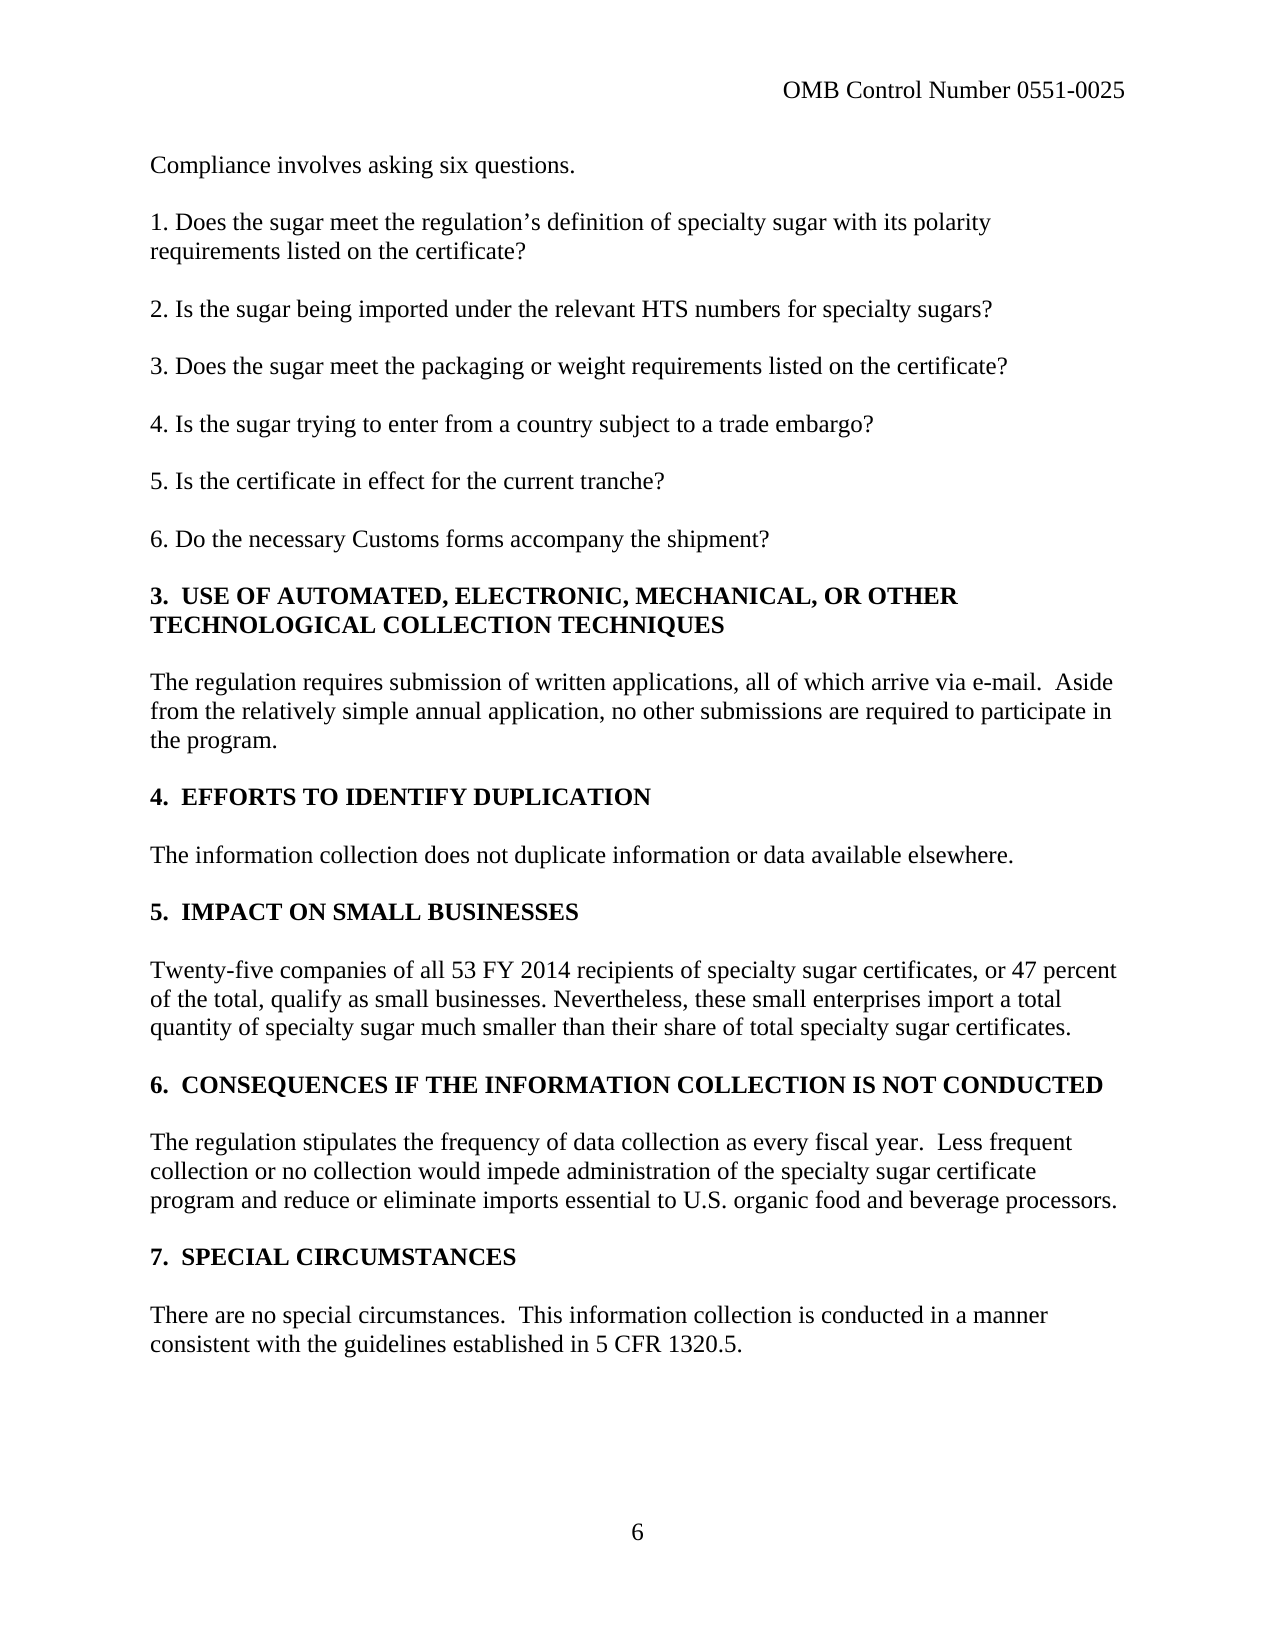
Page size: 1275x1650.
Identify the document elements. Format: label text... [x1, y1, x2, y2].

text 6. CONSEQUENCES IF THE INFORMATION COLLECTION IS NOT CONDUCTED [150, 1070, 1125, 1099]
text There are no special circumstances. This information collection is conducted in a manner consistent with the guidelines established in 5 CFR 1320.5. [150, 1300, 1125, 1357]
text 1. Does the sugar meet the regulation’s definition of specialty sugar with its polarity requirements listed on the certificate? [150, 207, 1125, 265]
text 2. Is the sugar being imported under the relevant HTS numbers for specialty sugars? [150, 294, 1125, 322]
text Compliance involves asking six questions. [150, 150, 1125, 179]
text 4. Is the sugar trying to enter from a country subject to a trade embargo? [150, 409, 1125, 437]
text 3. USE OF AUTOMATED, ELECTRONIC, MECHANICAL, OR OTHER TECHNOLOGICAL COLLECTION TECHNIQUES [150, 581, 1125, 639]
text The regulation requires submission of written applications, all of which arrive via e-mail. Aside from the relatively simple annual application, no other submissions are required to participate in the program. [150, 667, 1125, 754]
text 7. SPECIAL CIRCUMSTANCES [150, 1242, 1125, 1271]
text The information collection does not duplicate information or data available elsewhere. [150, 840, 1125, 869]
text 3. Does the sugar meet the packaging or weight requirements listed on the certificate? [150, 351, 1125, 380]
text Twenty-five companies of all 53 FY 2014 recipients of specialty sugar certificates, or 47 percent of the total, qualify as small businesses. Nevertheless, these small enterprises import a total quantity of specialty sugar much smaller than their share of total specialty sugar certificates. [150, 955, 1125, 1041]
text 6. Do the necessary Customs forms accompany the shipment? [150, 524, 1125, 552]
text 5. Is the certificate in effect for the current tranche? [150, 466, 1125, 495]
text 5. IMPACT ON SMALL BUSINESSES [150, 897, 1125, 926]
text 4. EFFORTS TO IDENTIFY DUPLICATION [150, 782, 1125, 811]
text The regulation stipulates the frequency of data collection as every fiscal year. Less frequent collection or no collection would impede administration of the specialty sugar certificate program and reduce or eliminate imports essential to U.S. organic food and beverage processors. [150, 1127, 1125, 1214]
